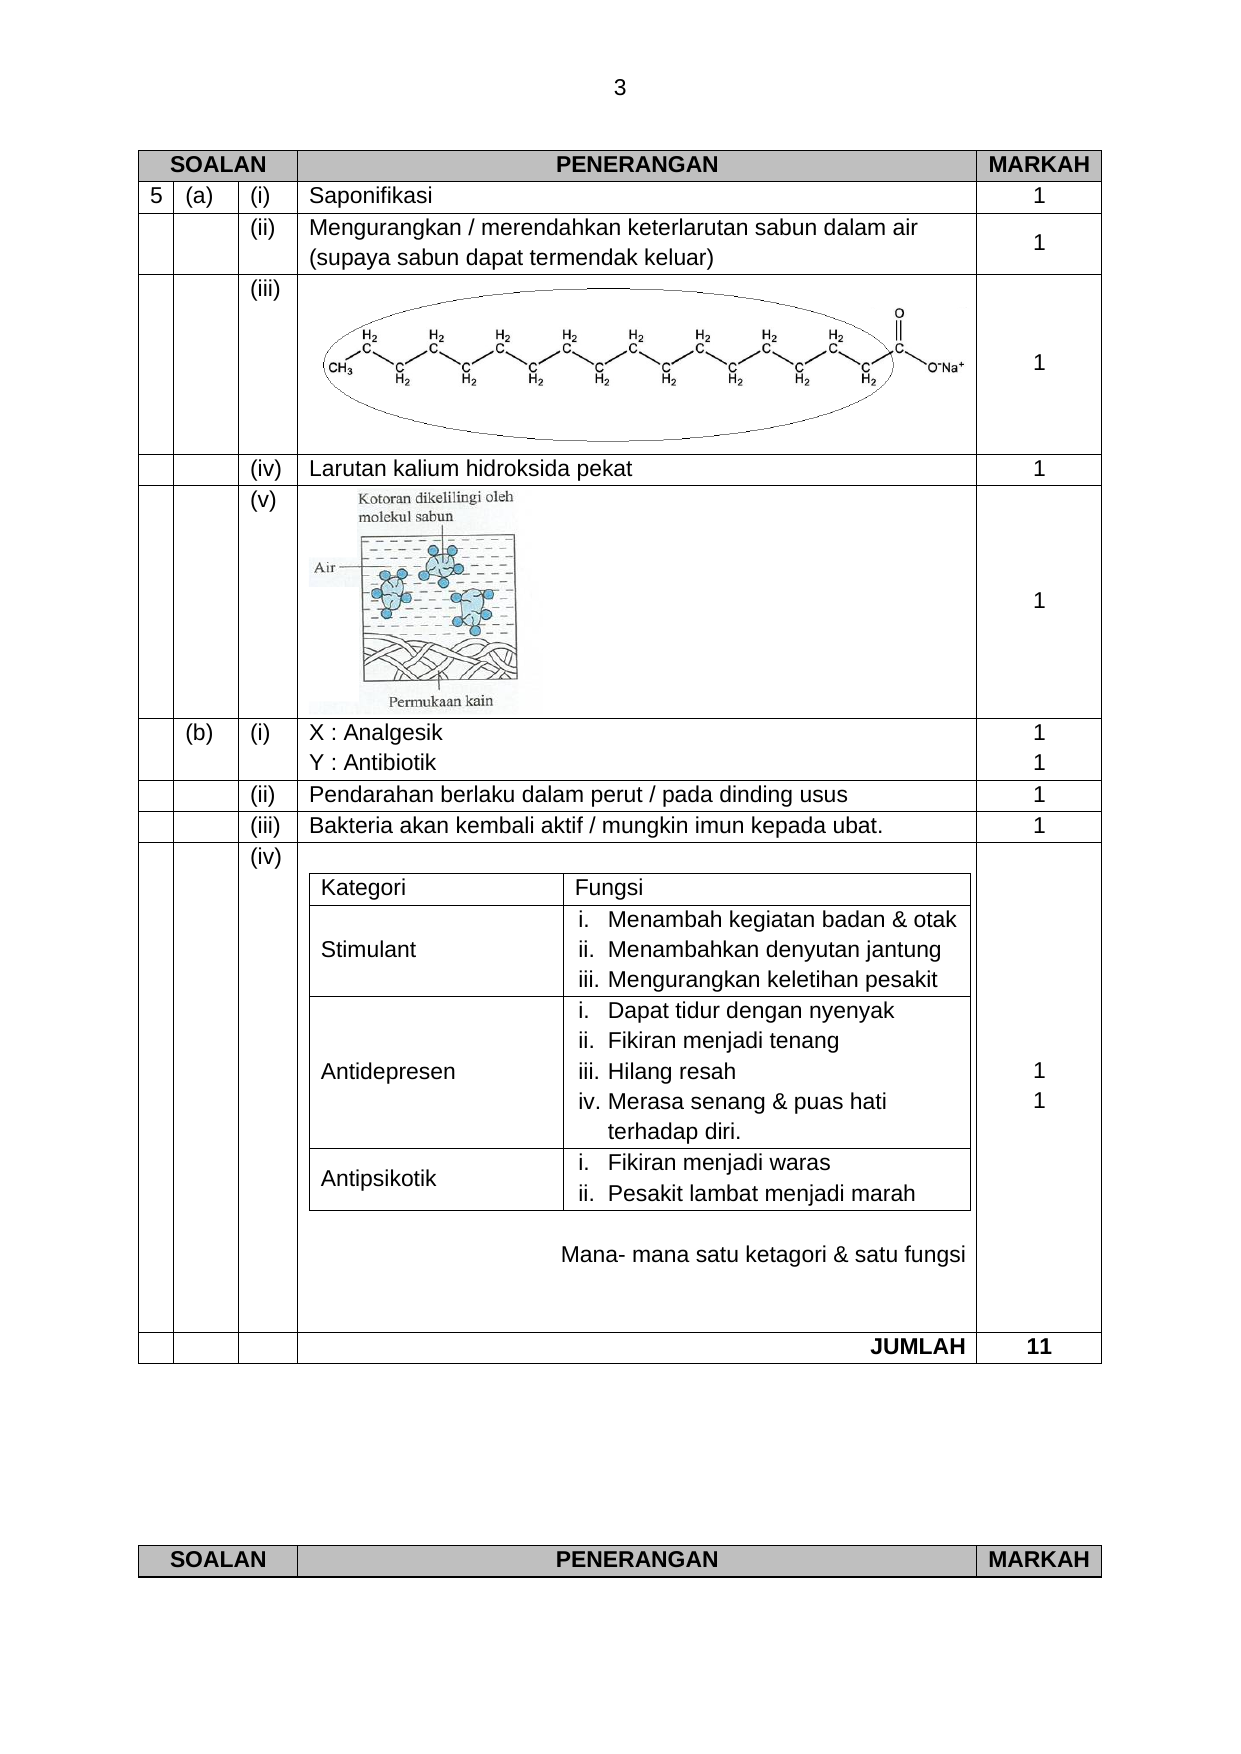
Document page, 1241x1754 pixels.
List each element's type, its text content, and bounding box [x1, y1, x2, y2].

table_cell [139, 781, 173, 811]
table_cell [174, 781, 238, 811]
table_cell [298, 275, 976, 454]
table_header MARKAH [977, 1546, 1101, 1576]
table_header MARKAH [977, 151, 1101, 181]
table_cell 1 [977, 486, 1101, 718]
table_cell [174, 455, 238, 485]
table_cell [139, 486, 173, 718]
table_header SOALAN [139, 151, 297, 181]
table_cell [139, 812, 173, 842]
table_cell Mengurangkan / merendahkan keterlarutan sabun dalam air (supaya sabun dapat termendak keluar) [298, 214, 976, 274]
table_cell [139, 455, 173, 485]
table_cell 1 1 [977, 843, 1101, 1332]
table_cell 1 [977, 214, 1101, 274]
table_cell 1 [977, 182, 1101, 212]
picture [308, 275, 970, 450]
table_cell Larutan kalium hidroksida pekat [298, 455, 976, 485]
table_cell [174, 812, 238, 842]
table_cell [239, 1333, 297, 1363]
table_cell [174, 843, 238, 1332]
table_cell [174, 486, 238, 718]
table_cell JUMLAH [298, 1333, 976, 1363]
table_cell (v) [239, 486, 297, 718]
table_cell Pendarahan berlaku dalam perut / pada dinding usus [298, 781, 976, 811]
table_cell (a) [174, 182, 238, 212]
table_cell [174, 1333, 238, 1363]
table_cell Bakteria akan kembali aktif / mungkin imun kepada ubat. [298, 812, 976, 842]
table_cell 1 [977, 781, 1101, 811]
table_cell [139, 1333, 173, 1363]
table_header SOALAN [139, 1546, 297, 1576]
table_cell (ii) [239, 214, 297, 274]
table_cell 1 1 [977, 719, 1101, 779]
table_cell [139, 719, 173, 779]
table_cell X : Analgesik Y : Antibiotik [298, 719, 976, 779]
table_cell (iii) [239, 275, 297, 454]
table_cell [139, 214, 173, 274]
table_cell (iv) [239, 843, 297, 1332]
table_cell (ii) [239, 781, 297, 811]
table_cell [298, 486, 976, 718]
table_cell (iv) [239, 455, 297, 485]
table_cell 1 [977, 275, 1101, 454]
table_cell 1 [977, 455, 1101, 485]
table_cell 5 [139, 182, 173, 212]
table_cell [139, 843, 173, 1332]
table_cell (i) [239, 182, 297, 212]
table_cell [174, 275, 238, 454]
table_cell Mana- mana satu ketagori & satu fungsi [298, 843, 976, 1332]
table_cell (i) [239, 719, 297, 779]
table_header PENERANGAN [298, 1546, 976, 1576]
table_cell [174, 214, 238, 274]
table_cell [139, 275, 173, 454]
table_header PENERANGAN [298, 151, 976, 181]
picture [308, 486, 544, 715]
table_cell 1 [977, 812, 1101, 842]
table_cell (iii) [239, 812, 297, 842]
table_cell (b) [174, 719, 238, 779]
table_cell Saponifikasi [298, 182, 976, 212]
table_cell 11 [977, 1333, 1101, 1363]
